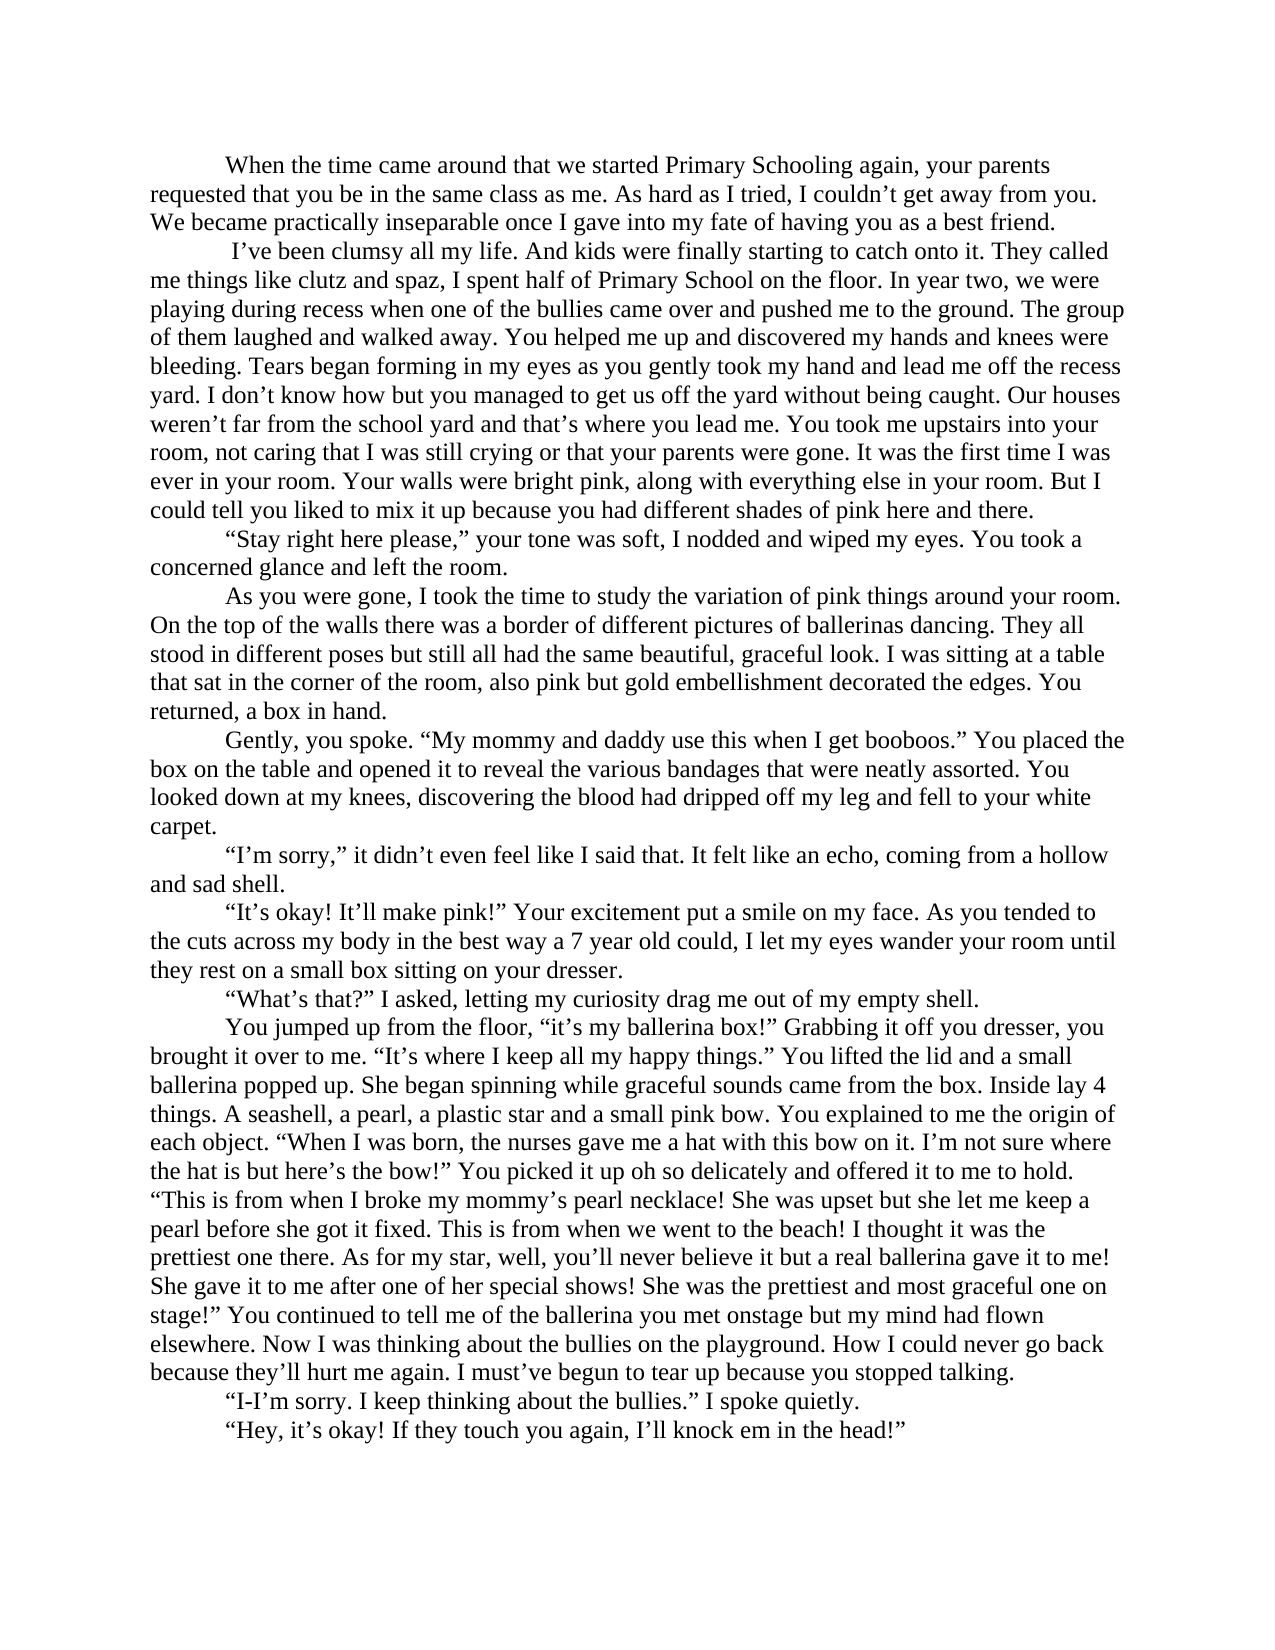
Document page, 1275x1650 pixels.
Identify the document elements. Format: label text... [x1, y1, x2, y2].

text Gently, you spoke. “My mommy and daddy use this when I get booboos.” You placed the box on the table and opened it to reveal the various bandages that were neatly assorted. You looked down at my knees, discovering the blood had dripped off my leg and fell to your white carpet. [150, 725, 1125, 840]
text “Hey, it’s okay! If they touch you again, I’ll knock em in the head!” [150, 1415, 1125, 1444]
text When the time came around that we started Primary Schooling again, your parents requested that you be in the same class as me. As hard as I tried, I couldn’t get away from you. We became practically inseparable once I gave into my fate of having you as a best friend. [150, 150, 1125, 236]
text “Stay right here please,” your tone was soft, I nodded and wiped my eyes. You took a concerned glance and left the room. [150, 524, 1125, 581]
text You jumped up from the floor, “it’s my ballerina box!” Grabbing it off you dresser, you brought it over to me. “It’s where I keep all my happy things.” You lifted the lid and a small ballerina popped up. She began spinning while graceful sounds came from the box. Inside lay 4 things. A seashell, a pearl, a plastic star and a small pink bow. You explained to me the origin of each object. “When I was born, the nurses gave me a hat with this bow on it. I’m not sure where the hat is but here’s the bow!” You picked it up oh so delicately and offered it to me to hold. “This is from when I broke my mommy’s pearl necklace! She was upset but she let me keep a pearl before she got it fixed. This is from when we went to the beach! I thought it was the prettiest one there. As for my star, well, you’ll never believe it but a real ballerina gave it to me! She gave it to me after one of her special shows! She was the prettiest and most graceful one on stage!” You continued to tell me of the ballerina you met onstage but my mind had flown elsewhere. Now I was thinking about the bullies on the playground. How I could never go back because they’ll hurt me again. I must’ve begun to tear up because you stopped talking. [150, 1012, 1125, 1386]
text “I-I’m sorry. I keep thinking about the bullies.” I spoke quietly. [150, 1386, 1125, 1415]
text “It’s okay! It’ll make pink!” Your excitement put a smile on my face. As you tended to the cuts across my body in the best way a 7 year old could, I let my eyes wander your room until they rest on a small box sitting on your dresser. [150, 897, 1125, 984]
text I’ve been clumsy all my life. And kids were finally starting to catch onto it. They called me things like clutz and spaz, I spent half of Primary School on the floor. In year two, we were playing during recess when one of the bullies came over and pushed me to the ground. The group of them laughed and walked away. You helped me up and discovered my hands and knees were bleeding. Tears began forming in my eyes as you gently took my hand and lead me off the recess yard. I don’t know how but you managed to get us off the yard without being caught. Our houses weren’t far from the school yard and that’s where you lead me. You took me upstairs into your room, not caring that I was still crying or that your parents were gone. It was the first time I was ever in your room. Your walls were bright pink, along with everything else in your room. But I could tell you liked to mix it up because you had different shades of pink here and there. [150, 236, 1125, 524]
text As you were gone, I took the time to study the variation of pink things around your room. On the top of the walls there was a border of different pictures of ballerinas dancing. They all stood in different poses but still all had the same beautiful, graceful look. I was sitting at a table that sat in the corner of the room, also pink but gold embellishment decorated the edges. You returned, a box in hand. [150, 581, 1125, 725]
text “What’s that?” I asked, letting my curiosity drag me out of my empty shell. [150, 984, 1125, 1012]
text “I’m sorry,” it didn’t even feel like I said that. It felt like an echo, coming from a hollow and sad shell. [150, 840, 1125, 897]
